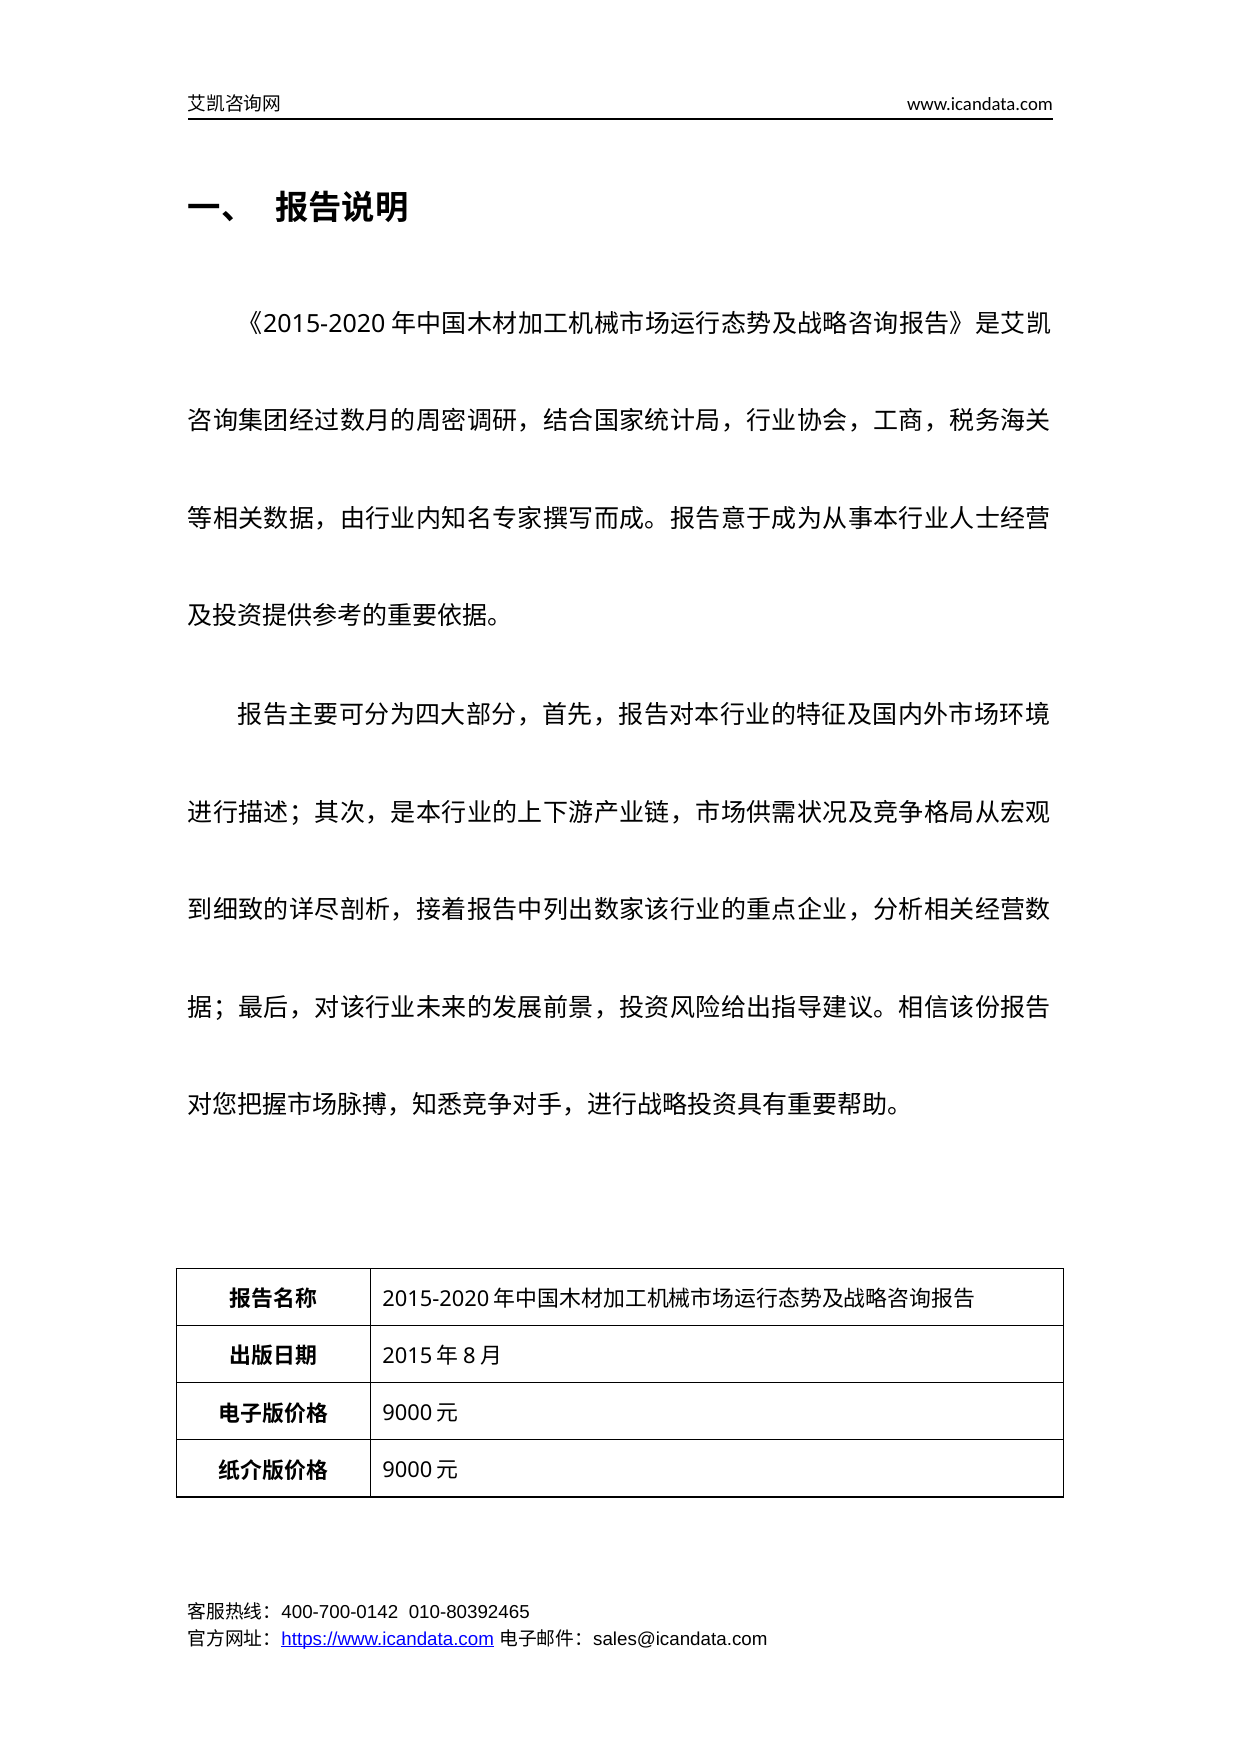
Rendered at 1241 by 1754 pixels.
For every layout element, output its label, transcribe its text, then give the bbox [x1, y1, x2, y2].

table_cell 出版日期 [177, 1326, 370, 1382]
text 报告主要可分为四大部分，首先，报告对本行业的特征及国内外市场环境进行描述；其次，是本行业的上下游产业链，市场供需状况及竞争格局从宏观到细致的详尽剖析，接着报告中列出数家该行业的重点企业，分析相关经营数据；最后，对该行业未来的发展前景，投资风险给出指导建议。相信该份报告对您把握市场脉搏，知悉竞争对手，进行战略投资具有重要帮助。 [187, 681, 1053, 1136]
text 《2015-2020年中国木材加工机械市场运行态势及战略咨询报告》是艾凯咨询集团经过数月的周密调研，结合国家统计局，行业协会，工商，税务海关等相关数据，由行业内知名专家撰写而成。报告意于成为从事本行业人士经营及投资提供参考的重要依据。 [187, 289, 1053, 646]
table_cell 9000元 [371, 1440, 1063, 1496]
table_cell 电子版价格 [177, 1383, 370, 1439]
subtitle 报告说明 [187, 172, 1053, 237]
table_cell 纸介版价格 [177, 1440, 370, 1496]
table_header 2015-2020年中国木材加工机械市场运行态势及战略咨询报告 [371, 1269, 1063, 1325]
table_cell 9000元 [371, 1383, 1063, 1439]
table_cell 2015年8月 [371, 1326, 1063, 1382]
table_header 报告名称 [177, 1269, 370, 1325]
